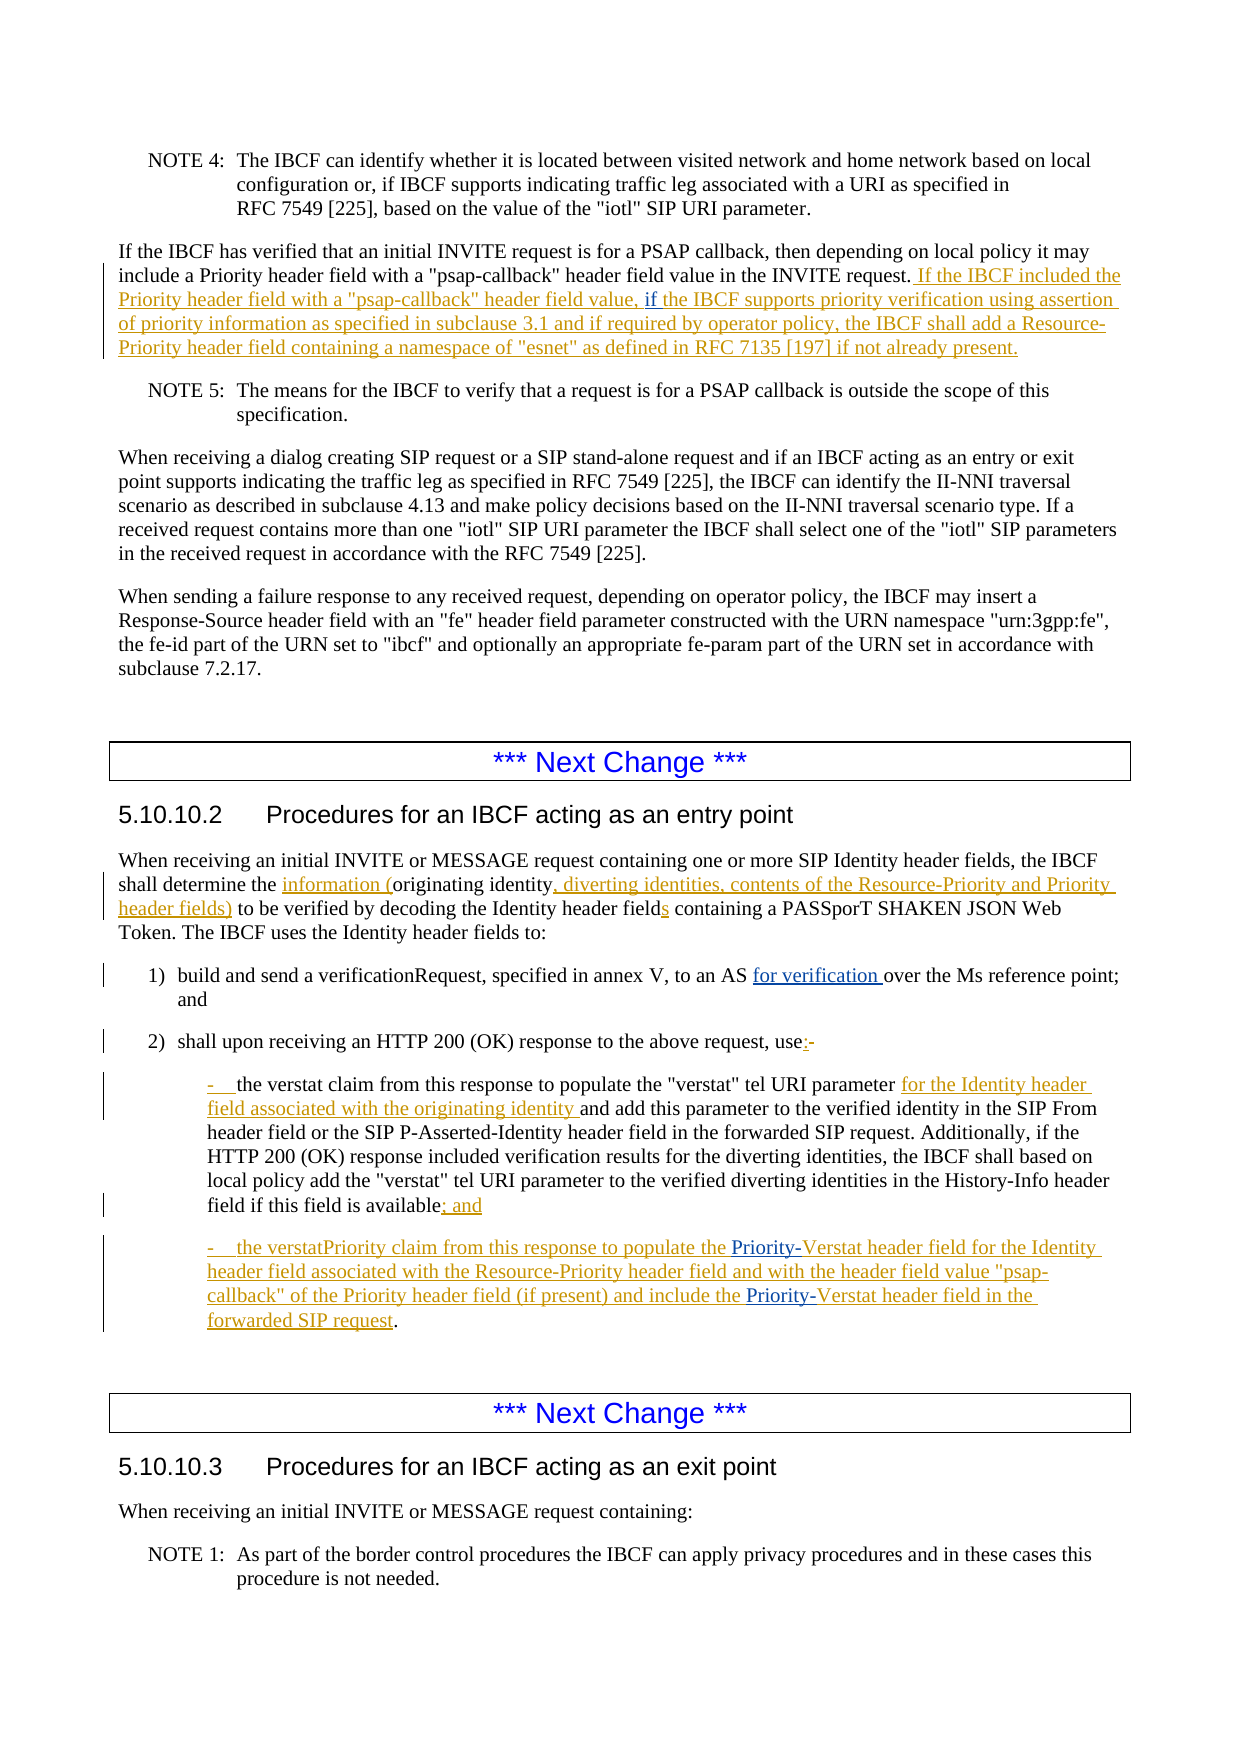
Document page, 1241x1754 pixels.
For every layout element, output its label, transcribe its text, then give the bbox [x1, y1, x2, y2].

text When receiving an initial INVITE or MESSAGE request containing: [118, 1499, 1122, 1523]
text the verstat claim from this response to populate the "verstat" tel URI parameter and add this parameter to the verified identity in the SIP From header field or the SIP P-Asserted-Identity header field in the forwarded SIP request. Additionally, if the HTTP 200 (OK) response included verification results for the diverting identities, the IBCF shall based on local policy add the "verstat" tel URI parameter to the verified diverting identities in the History-Info header field if this field is available [207, 1072, 1122, 1217]
subtitle 5.10.10.2 Procedures for an IBCF acting as an entry point [118, 800, 1122, 829]
text NOTE 4: The IBCF can identify whether it is located between visited network and home network based on local configuration or, if IBCF supports indicating traffic leg associated with a as specified in RFC 7549 [225], based on the value of the "iotl" SIP parameter. [148, 148, 1122, 220]
text 2) shall upon receiving an HTTP 200 (OK) response to the above request, use [148, 1029, 1122, 1053]
text When receiving an initial INVITE or MESSAGE request containing one or more SIP Identity header fields, the IBCF shall determine the originating identity to be verified by decoding the Identity header field containing a PASSporT SHAKEN JSON Web Token. The IBCF uses the Identity header fields to: [118, 847, 1122, 944]
text NOTE 1: As part of the border control procedures the IBCF can apply privacy procedures and in these cases this procedure is not needed. [148, 1542, 1122, 1590]
text 1) build and send a verificationRequest, specified in annex V, to an AS over the Ms reference point; and [148, 962, 1122, 1011]
text *** Next Change *** [110, 1394, 1130, 1432]
text If the IBCF has verified that an initial INVITE request is for a PSAP callback, then depending on local policy it may include a Priority header field with a "psap-callback" header field value in the INVITE request. [118, 239, 1122, 359]
text . [207, 1235, 1122, 1332]
text *** Next Change *** [110, 743, 1130, 780]
text NOTE 5: The means for the IBCF to verify that a request is for a PSAP callback is outside the scope of this specification. [148, 378, 1122, 426]
subtitle 5.10.10.3 Procedures for an IBCF acting as an exit point [118, 1452, 1122, 1480]
text When receiving a dialog creating SIP request or a SIP stand-alone request and if an IBCF acting as an entry or exit point supports indicating the traffic leg as specified in RFC 7549 [225], the IBCF can identify the II-NNI traversal scenario as described in subclause 4.13 and make policy decisions based on the II-NNI traversal scenario type. If a received request contains more than one "iotl" SIP parameter the IBCF shall select one of the "iotl" SIP parameters in the received request in accordance with the RFC 7549 [225]. [118, 444, 1122, 565]
text When sending a failure response to any received request, depending on operator policy, the IBCF may insert a Response-Source header field with an "fe" header field parameter constructed with the URN namespace "urn:3gpp:fe", the fe-id part of the URN set to "ibcf" and optionally an appropriate fe-param part of the URN set in accordance with subclause 7.2.17. [118, 584, 1122, 680]
